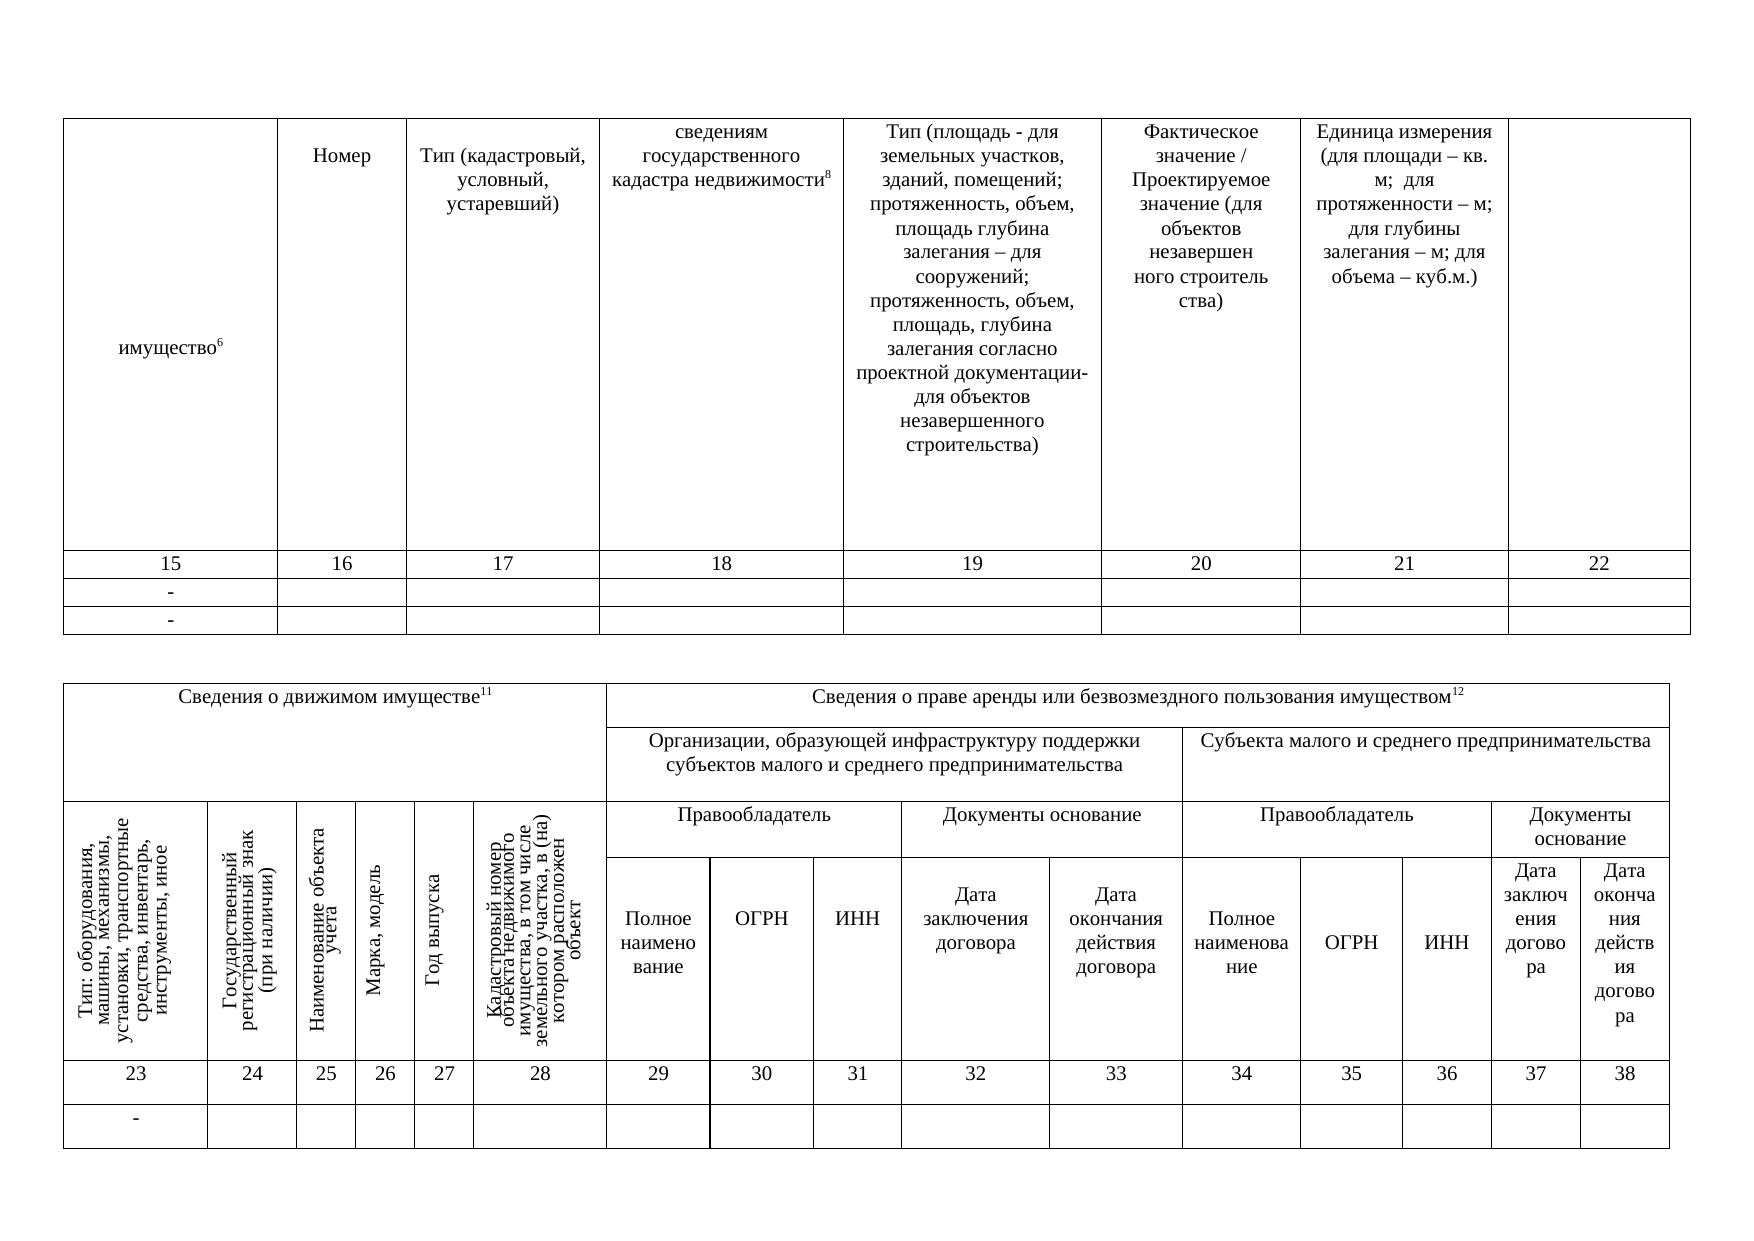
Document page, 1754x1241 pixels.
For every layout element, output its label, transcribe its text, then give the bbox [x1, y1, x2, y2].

table_cell ОГРН [711, 858, 813, 1060]
table_cell [1183, 1105, 1300, 1147]
table_cell 30 [711, 1061, 813, 1104]
table_cell [1403, 1105, 1491, 1147]
table_cell [1492, 1105, 1580, 1147]
table_cell [407, 607, 599, 634]
table_cell - [64, 607, 277, 634]
table_cell Субъекта малого и среднего предпринимательства [1183, 728, 1669, 801]
table_cell [1509, 607, 1690, 634]
table_cell 36 [1403, 1061, 1491, 1104]
table_cell [600, 607, 843, 634]
table_cell 17 [407, 551, 599, 578]
table_cell 19 [844, 551, 1101, 578]
table_cell [1102, 579, 1300, 606]
table_cell 31 [814, 1061, 901, 1104]
table_cell [844, 579, 1101, 606]
table_cell [356, 1105, 414, 1147]
table_cell 33 [1050, 1061, 1182, 1104]
table_cell 22 [1509, 551, 1690, 578]
table_cell [407, 579, 599, 606]
table_cell Единица измерения (для площади – кв. м; для протяженности – м; для глубины залегания – м; для объема – куб.м.) [1301, 119, 1508, 550]
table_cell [1509, 119, 1690, 550]
table_cell Документы основание [902, 802, 1182, 857]
table_cell [711, 1105, 813, 1147]
table_cell [814, 1105, 901, 1147]
table_cell 21 [1301, 551, 1508, 578]
table_cell Год выпуска [415, 802, 473, 1060]
table_header Сведения о праве аренды или безвозмездного пользования имуществом12 [607, 684, 1669, 727]
table_cell Наименование объекта учета [297, 802, 355, 1060]
table_cell Дата окончания действия договора [1581, 858, 1669, 1060]
table_cell Кадастровый номер объекта недвижимого имущества, в том числе земельного участка, в (на) котором расположен объект [474, 802, 606, 1060]
table_cell 38 [1581, 1061, 1669, 1104]
table_cell 34 [1183, 1061, 1300, 1104]
table_cell Документы основание [1492, 802, 1669, 857]
table_cell ИНН [814, 858, 901, 1060]
table_cell - [64, 1105, 207, 1147]
table_cell [1050, 1105, 1182, 1147]
table_cell [1301, 1105, 1402, 1147]
table_cell - [64, 579, 277, 606]
table_cell [208, 1105, 296, 1147]
table_cell [415, 1105, 473, 1147]
table_cell 20 [1102, 551, 1300, 578]
table_cell 15 [64, 551, 277, 578]
table_cell [278, 579, 406, 606]
table_cell Полное наименование [1183, 858, 1300, 1060]
table_cell Полное наименование [607, 858, 709, 1060]
table_cell [607, 1105, 709, 1147]
table_cell ИНН [1403, 858, 1491, 1060]
table_cell Организации, образующей инфраструктуру поддержки субъектов малого и среднего предпринимательства [607, 728, 1182, 801]
table_header Сведения о движимом имуществе11 [64, 684, 606, 801]
table_cell Дата заключения договора [902, 858, 1049, 1060]
table_cell Фактическое значение / Проектируемое значение (для объектов незавершен ного строитель ства) [1102, 119, 1300, 550]
table_cell Тип: оборудования, машины, механизмы, установки, транспортные средства, инвентарь, инструменты, иное [64, 802, 207, 1060]
table_cell 28 [474, 1061, 606, 1104]
table_cell [1102, 607, 1300, 634]
table_cell Правообладатель [607, 802, 901, 857]
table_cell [600, 119, 843, 550]
table_cell Дата окончания действия договора [1050, 858, 1182, 1060]
table_cell [1301, 579, 1508, 606]
table_cell Государственный регистрационный знак (при наличии) [208, 802, 296, 1060]
table_cell 24 [208, 1061, 296, 1104]
table_cell 25 [297, 1061, 355, 1104]
table_cell 27 [415, 1061, 473, 1104]
table_cell [278, 607, 406, 634]
table_cell 18 [600, 551, 843, 578]
table_cell Номер [278, 119, 406, 550]
table_cell 32 [902, 1061, 1049, 1104]
table_cell Правообладатель [1183, 802, 1491, 857]
table_cell Тип (площадь - для земельных участков, зданий, помещений; протяженность, объем, площадь глубина залегания – для сооружений; протяженность, объем, площадь, глубина залегания согласно проектной документации- для объектов незавершенного строительства) [844, 119, 1101, 550]
table_cell 37 [1492, 1061, 1580, 1104]
table_cell [1509, 579, 1690, 606]
table_cell [1301, 607, 1508, 634]
table_cell ОГРН [1301, 858, 1402, 1060]
table_cell Дата заключения договора [1492, 858, 1580, 1060]
table_cell 35 [1301, 1061, 1402, 1104]
table_cell [844, 607, 1101, 634]
table_cell Тип (кадастровый, условный, устаревший) [407, 119, 599, 550]
table_cell Марка, модель [356, 802, 414, 1060]
table_cell 26 [356, 1061, 414, 1104]
table_cell [600, 579, 843, 606]
table_cell [297, 1105, 355, 1147]
table_cell 29 [607, 1061, 709, 1104]
table_cell [902, 1105, 1049, 1147]
table_cell [1581, 1105, 1669, 1147]
table_cell [474, 1105, 606, 1147]
table_cell 23 [64, 1061, 207, 1104]
table_cell 16 [278, 551, 406, 578]
